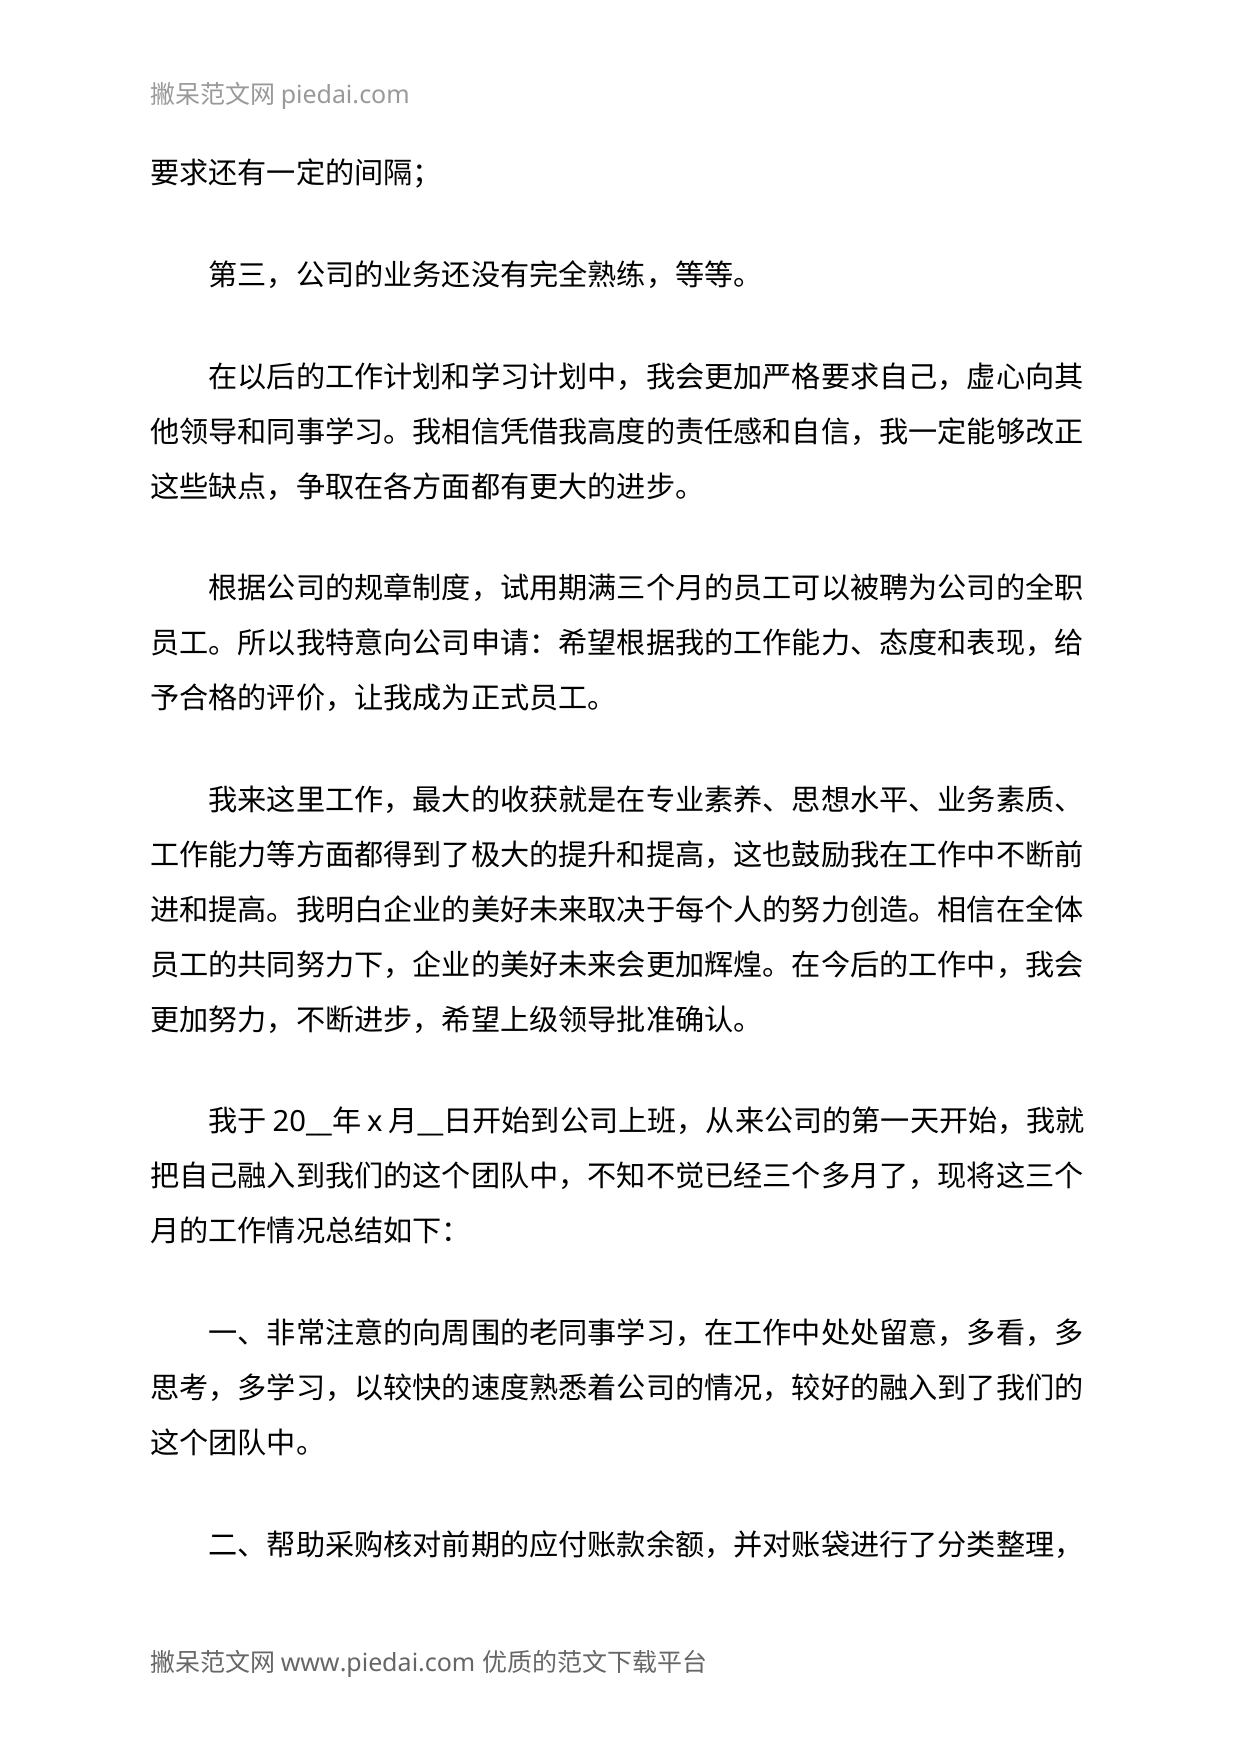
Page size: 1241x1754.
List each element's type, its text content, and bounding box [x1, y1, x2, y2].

text 根据公司的规章制度，试用期满三个月的员工可以被聘为公司的全职员工。所以我特意向公司申请：希望根据我的工作能力、态度和表现，给予合格的评价，让我成为正式员工。 [150, 565, 1090, 717]
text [150, 1521, 1090, 1563]
text 我来这里工作，最大的收获就是在专业素养、思想水平、业务素质、工作能力等方面都得到了极大的提升和提高，这也鼓励我在工作中不断前进和提高。我明白企业的美好未来取决于每个人的努力创造。相信在全体员工的共同努力下，企业的美好未来会更加辉煌。在今后的工作中，我会更加努力，不断进步，希望上级领导批准确认。 [150, 777, 1090, 1038]
text 在以后的工作计划和学习计划中，我会更加严格要求自己，虚心向其他领导和同事学习。我相信凭借我高度的责任感和自信，我一定能够改正这些缺点，争取在各方面都有更大的进步。 [150, 353, 1090, 506]
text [150, 150, 1090, 192]
text 一、非常注意的向周围的老同事学习，在工作中处处留意，多看，多思考，多学习，以较快的速度熟悉着公司的情况，较好的融入到了我们的这个团队中。 [150, 1310, 1090, 1462]
text 我于20__年x月__日开始到公司上班，从来公司的第一天开始，我就把自己融入到我们的这个团队中，不知不觉已经三个多月了，现将这三个月的工作情况总结如下： [150, 1098, 1090, 1250]
text 第三，公司的业务还没有完全熟练，等等。 [150, 252, 1090, 294]
